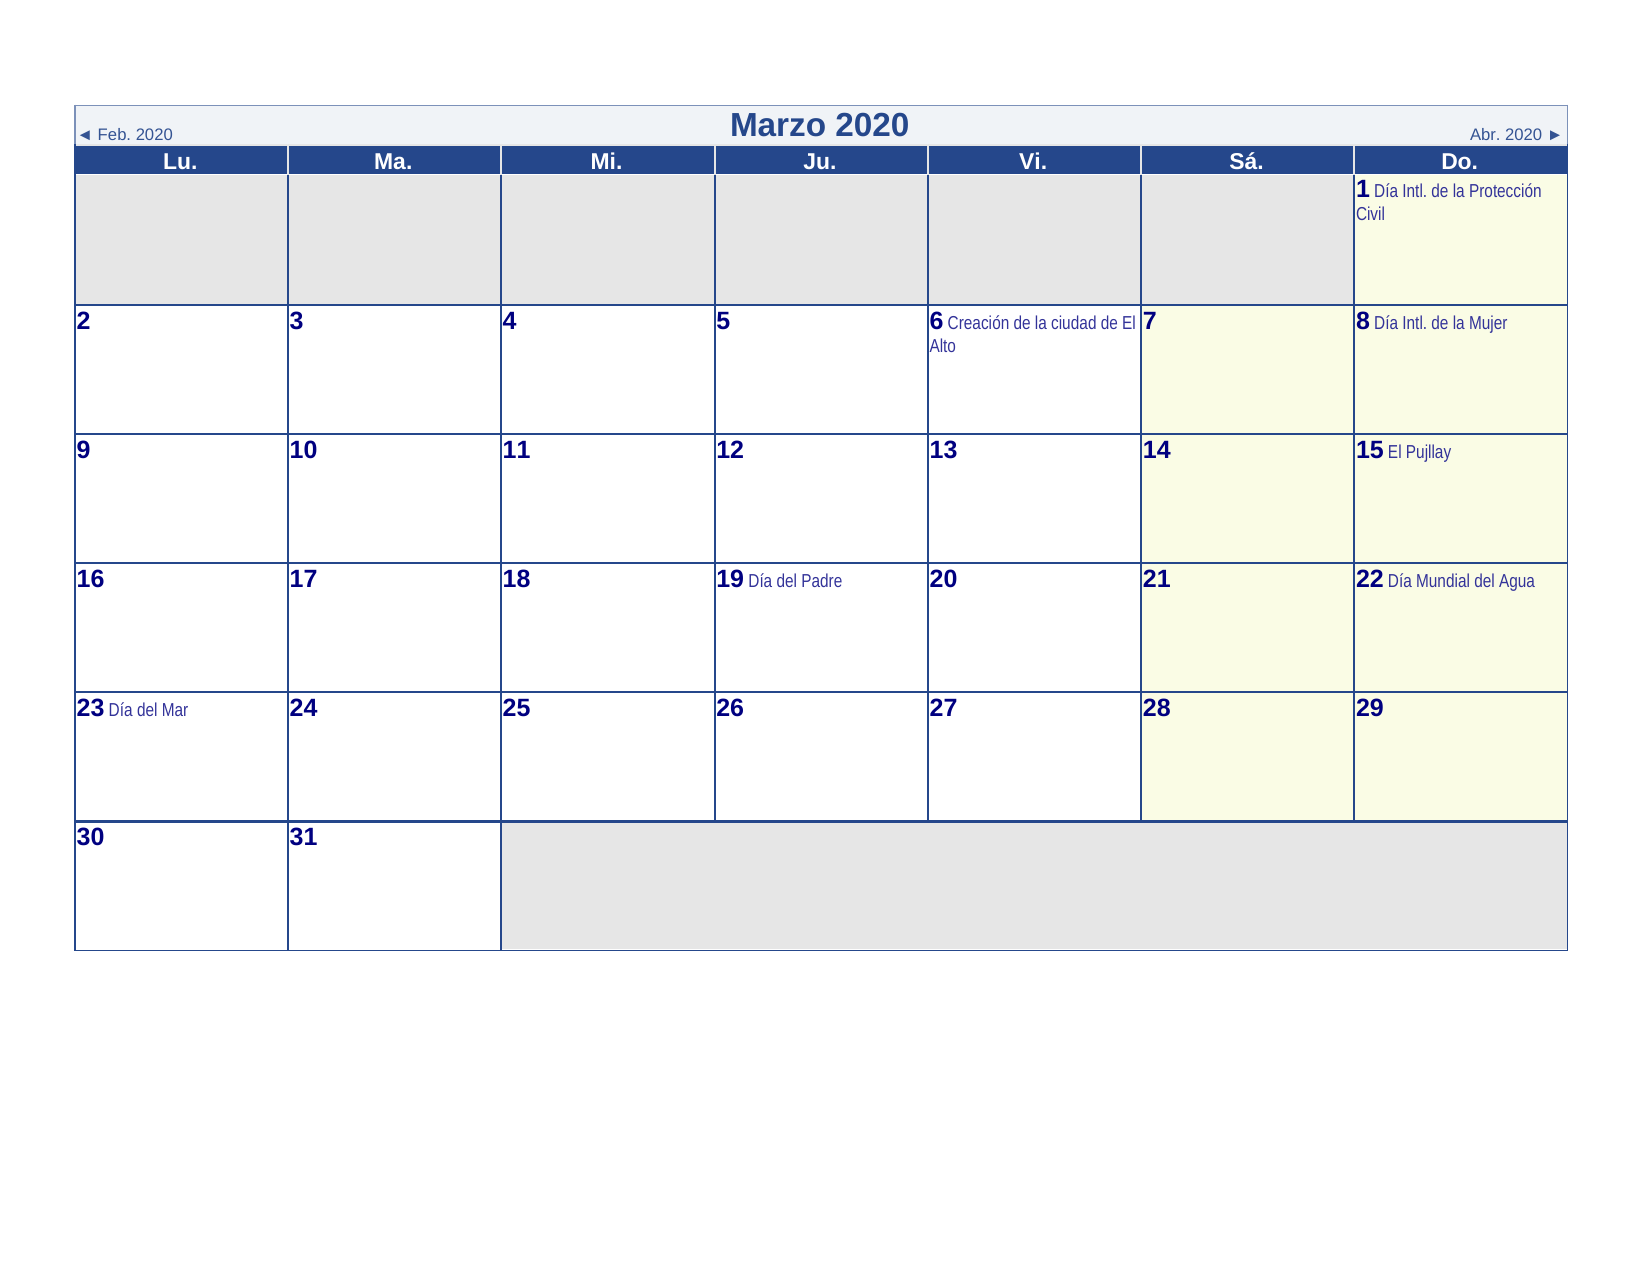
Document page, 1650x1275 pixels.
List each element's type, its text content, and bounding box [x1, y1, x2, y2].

table_cell 26 [716, 693, 927, 820]
table_header ◄ Feb. 2020 [76, 106, 288, 144]
table_cell 10 [289, 435, 500, 562]
table_cell 28 [1142, 693, 1353, 820]
table_cell 16 [76, 564, 287, 691]
table_cell 19 Día del Padre [716, 564, 927, 691]
table_cell Do. [1355, 146, 1567, 174]
table_cell [929, 175, 1140, 304]
table_cell 5 [716, 306, 927, 433]
table_cell 11 [502, 435, 714, 562]
table_cell 24 [289, 693, 500, 820]
table_cell 2 [76, 306, 287, 433]
table_cell 30 [76, 823, 287, 949]
table_cell [1142, 175, 1353, 304]
table_cell [716, 175, 927, 304]
table_cell 3 [289, 306, 500, 433]
table_cell Ju. [716, 146, 927, 174]
table_header Marzo 2020 [288, 106, 1354, 144]
table_cell 1 Día Intl. de la Protección Civil [1355, 175, 1567, 304]
table_cell 4 [502, 306, 714, 433]
table_cell 12 [716, 435, 927, 562]
table_cell Mi. [502, 146, 714, 174]
table_cell [502, 823, 1567, 949]
table_cell 8 Día Intl. de la Mujer [1355, 306, 1567, 433]
table_header Abr. 2020 ► [1354, 106, 1567, 144]
table_cell 6 Creación de la ciudad de El Alto [929, 306, 1140, 433]
table_cell 22 Día Mundial del Agua [1355, 564, 1567, 691]
table_cell [76, 175, 287, 304]
table_cell Sá. [1142, 146, 1353, 174]
table_cell 15 El Pujllay [1355, 435, 1567, 562]
table_cell 14 [1142, 435, 1353, 562]
table_cell 9 [76, 435, 287, 562]
table_cell 25 [502, 693, 714, 820]
table_cell 31 [289, 823, 500, 949]
table_cell 23 Día del Mar [76, 693, 287, 820]
table_cell 17 [289, 564, 500, 691]
table_cell 13 [929, 435, 1140, 562]
table_cell [289, 175, 500, 304]
table_cell 27 [929, 693, 1140, 820]
table_cell 21 [1142, 564, 1353, 691]
table_cell 20 [929, 564, 1140, 691]
table_cell Ma. [289, 146, 500, 174]
table_cell 29 [1355, 693, 1567, 820]
table_cell [502, 175, 714, 304]
table_cell 7 [1142, 306, 1353, 433]
table_cell 18 [502, 564, 714, 691]
table_cell Lu. [76, 146, 287, 174]
table_cell Vi. [929, 146, 1140, 174]
